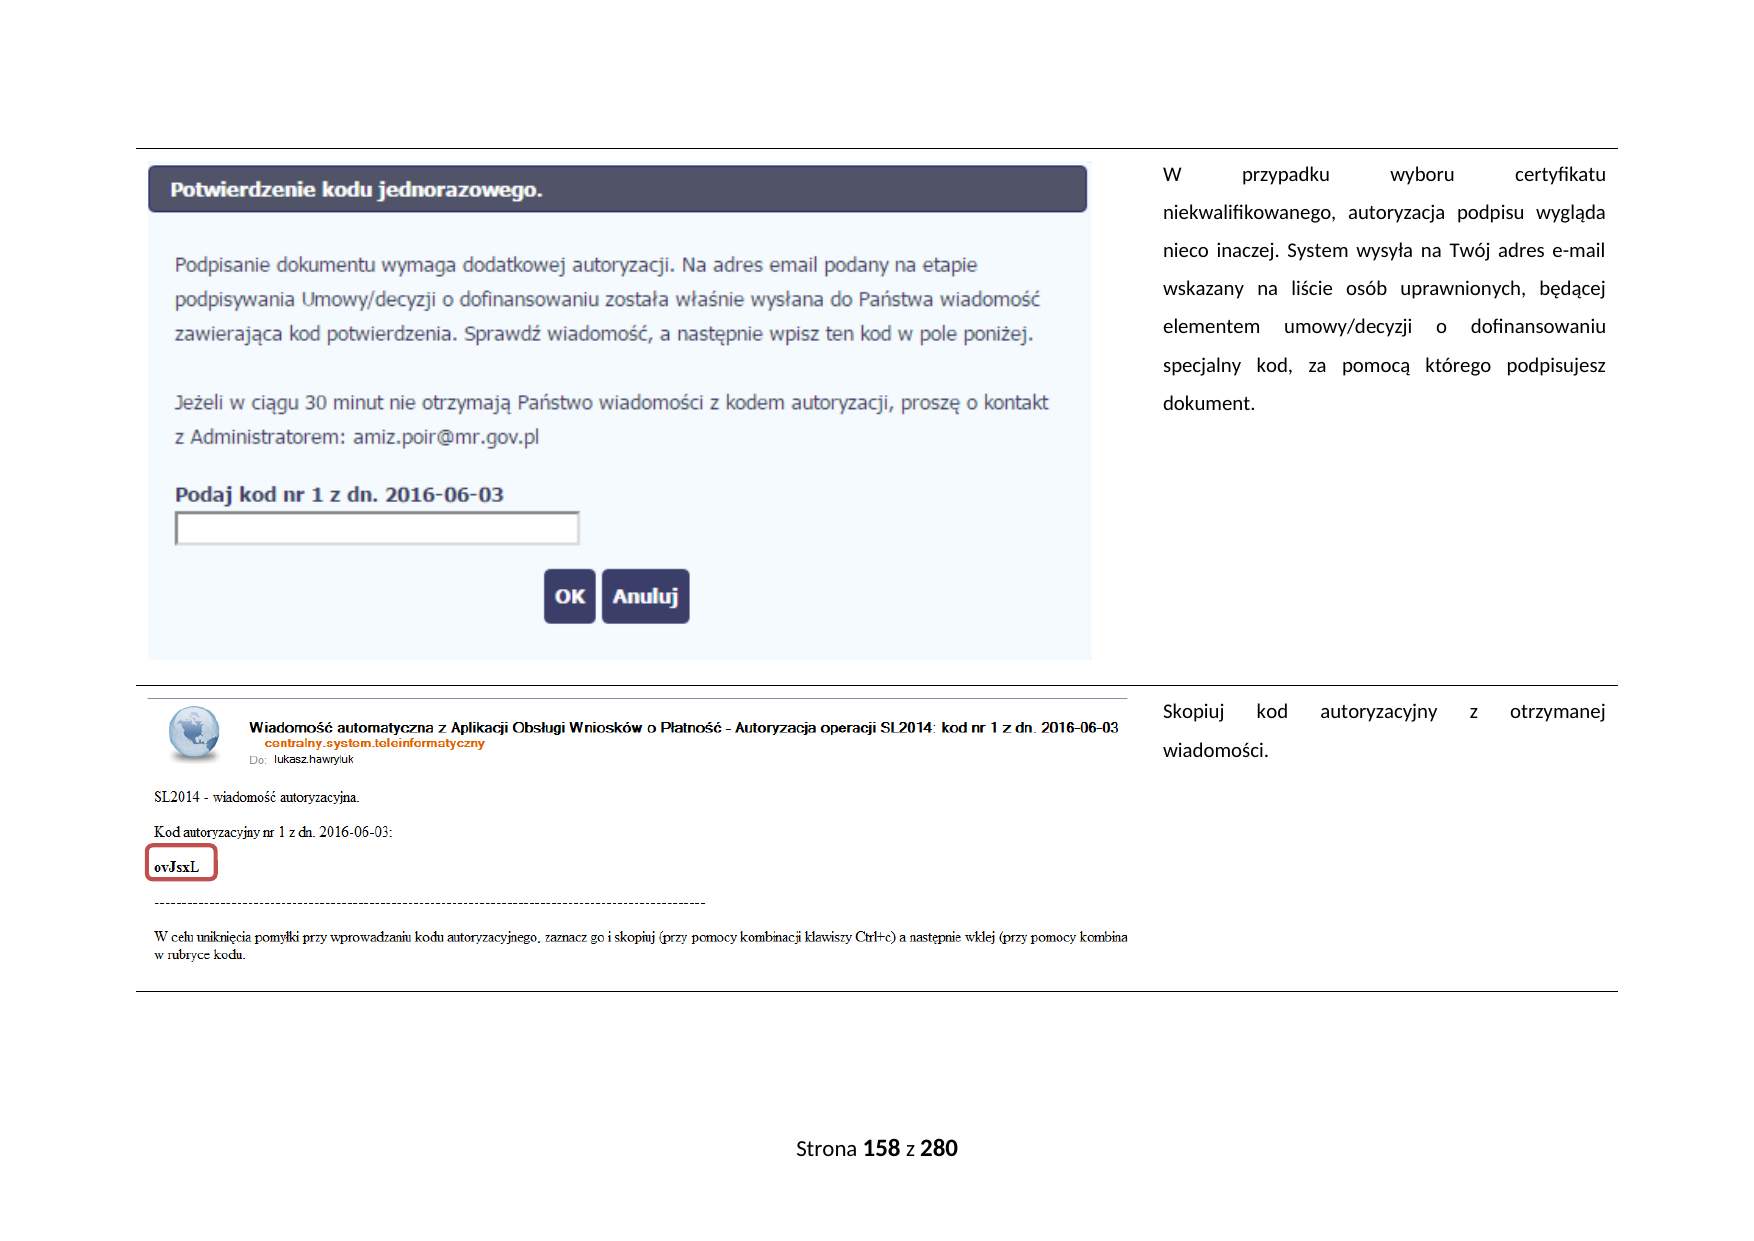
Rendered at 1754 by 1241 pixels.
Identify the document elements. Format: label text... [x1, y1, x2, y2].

table_cell Skopiuj kod autoryzacyjny z otrzymanej wiadomości. [1152, 686, 1618, 991]
picture [147, 161, 1092, 660]
table_cell [136, 686, 1152, 991]
table_cell [136, 149, 1152, 685]
picture [147, 698, 1128, 965]
table_cell W przypadku wyboru certyfikatu niekwalifikowanego, autoryzacja podpisu wygląda nieco inaczej. System wysyła na Twój adres e-mail wskazany na liście osób uprawnionych, będącej elementem umowy/decyzji o dofinansowaniu specjalny kod, za pomocą którego podpisujesz dokument. [1152, 149, 1618, 685]
picture [149, 848, 213, 877]
